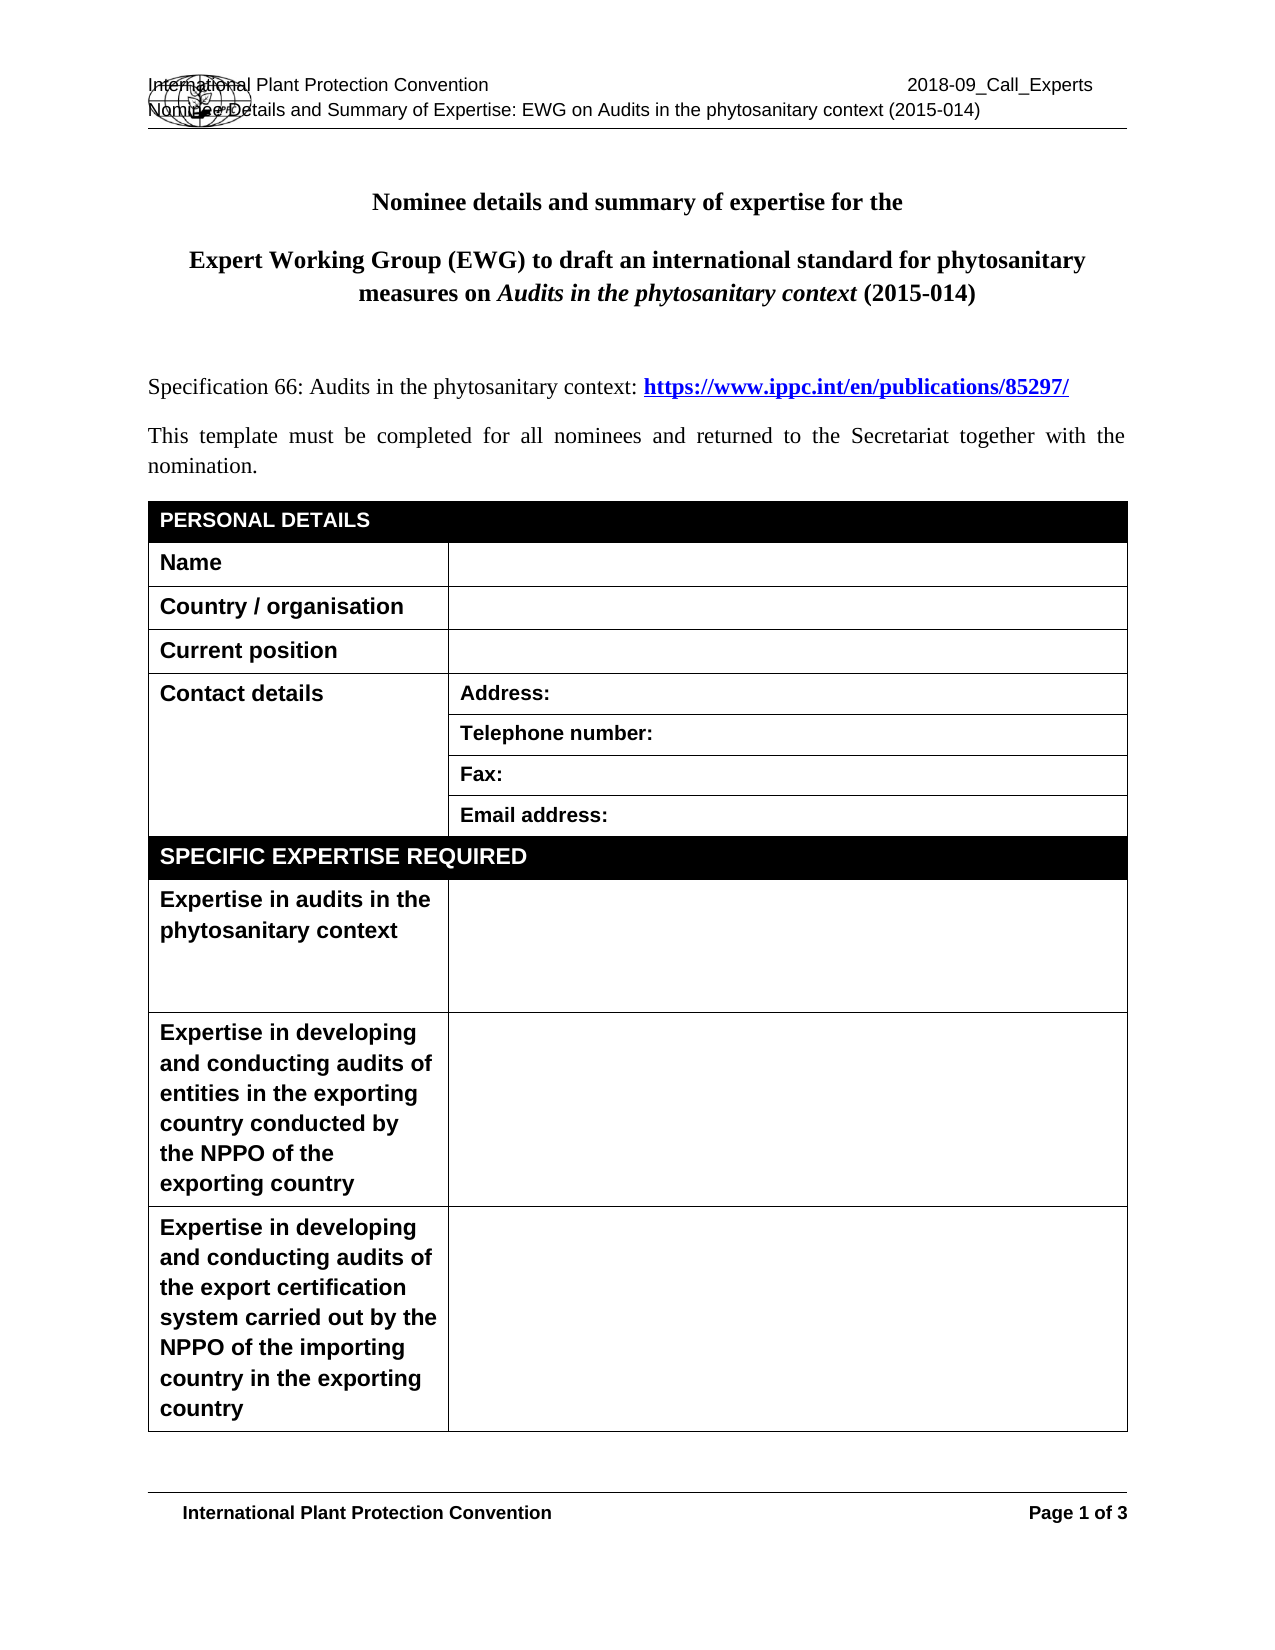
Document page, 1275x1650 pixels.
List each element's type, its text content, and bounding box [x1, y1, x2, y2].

table_cell [449, 543, 1127, 586]
table_cell [449, 1207, 1127, 1431]
table_cell [449, 1013, 1127, 1206]
table_cell Expertise in developing and conducting audits of the export certification system carried out by the NPPO of the importing country in the exporting country [149, 1207, 448, 1431]
table_cell SPECIFIC EXPERTISE REQUIRED [149, 837, 1127, 879]
table_cell [449, 880, 1127, 1012]
table_cell Contact details [149, 674, 448, 836]
table_cell Current position [149, 630, 448, 673]
picture [147, 73, 252, 128]
table_cell Expertise in audits in the phytosanitary context [149, 880, 448, 1012]
table_cell [449, 630, 1127, 673]
subtitle Nominee details and summary of expertise for the [148, 187, 1127, 216]
table_cell Address: [449, 674, 1127, 714]
table_cell Fax: [449, 756, 1127, 795]
table_cell Email address: [449, 796, 1127, 836]
table_cell Country / organisation [149, 587, 448, 629]
table_cell Telephone number: [449, 715, 1127, 754]
table_cell Name [149, 543, 448, 586]
table_cell Expertise in developing and conducting audits of entities in the exporting country conducted by the NPPO of the exporting country [149, 1013, 448, 1206]
subtitle Expert Working Group (EWG) to draft an international standard for phytosanitary measures on Audits in the phytosanitary context (2015-014) [148, 245, 1127, 307]
table_header PERSONAL DETAILS [149, 502, 1127, 542]
text Specification 66: Audits in the phytosanitary context: https://www.ippc.int/en/publications/85297/ [148, 373, 1127, 399]
text This template must be completed for all nominees and returned to the Secretariat together with the nomination. [148, 422, 1127, 478]
table_cell [449, 587, 1127, 629]
